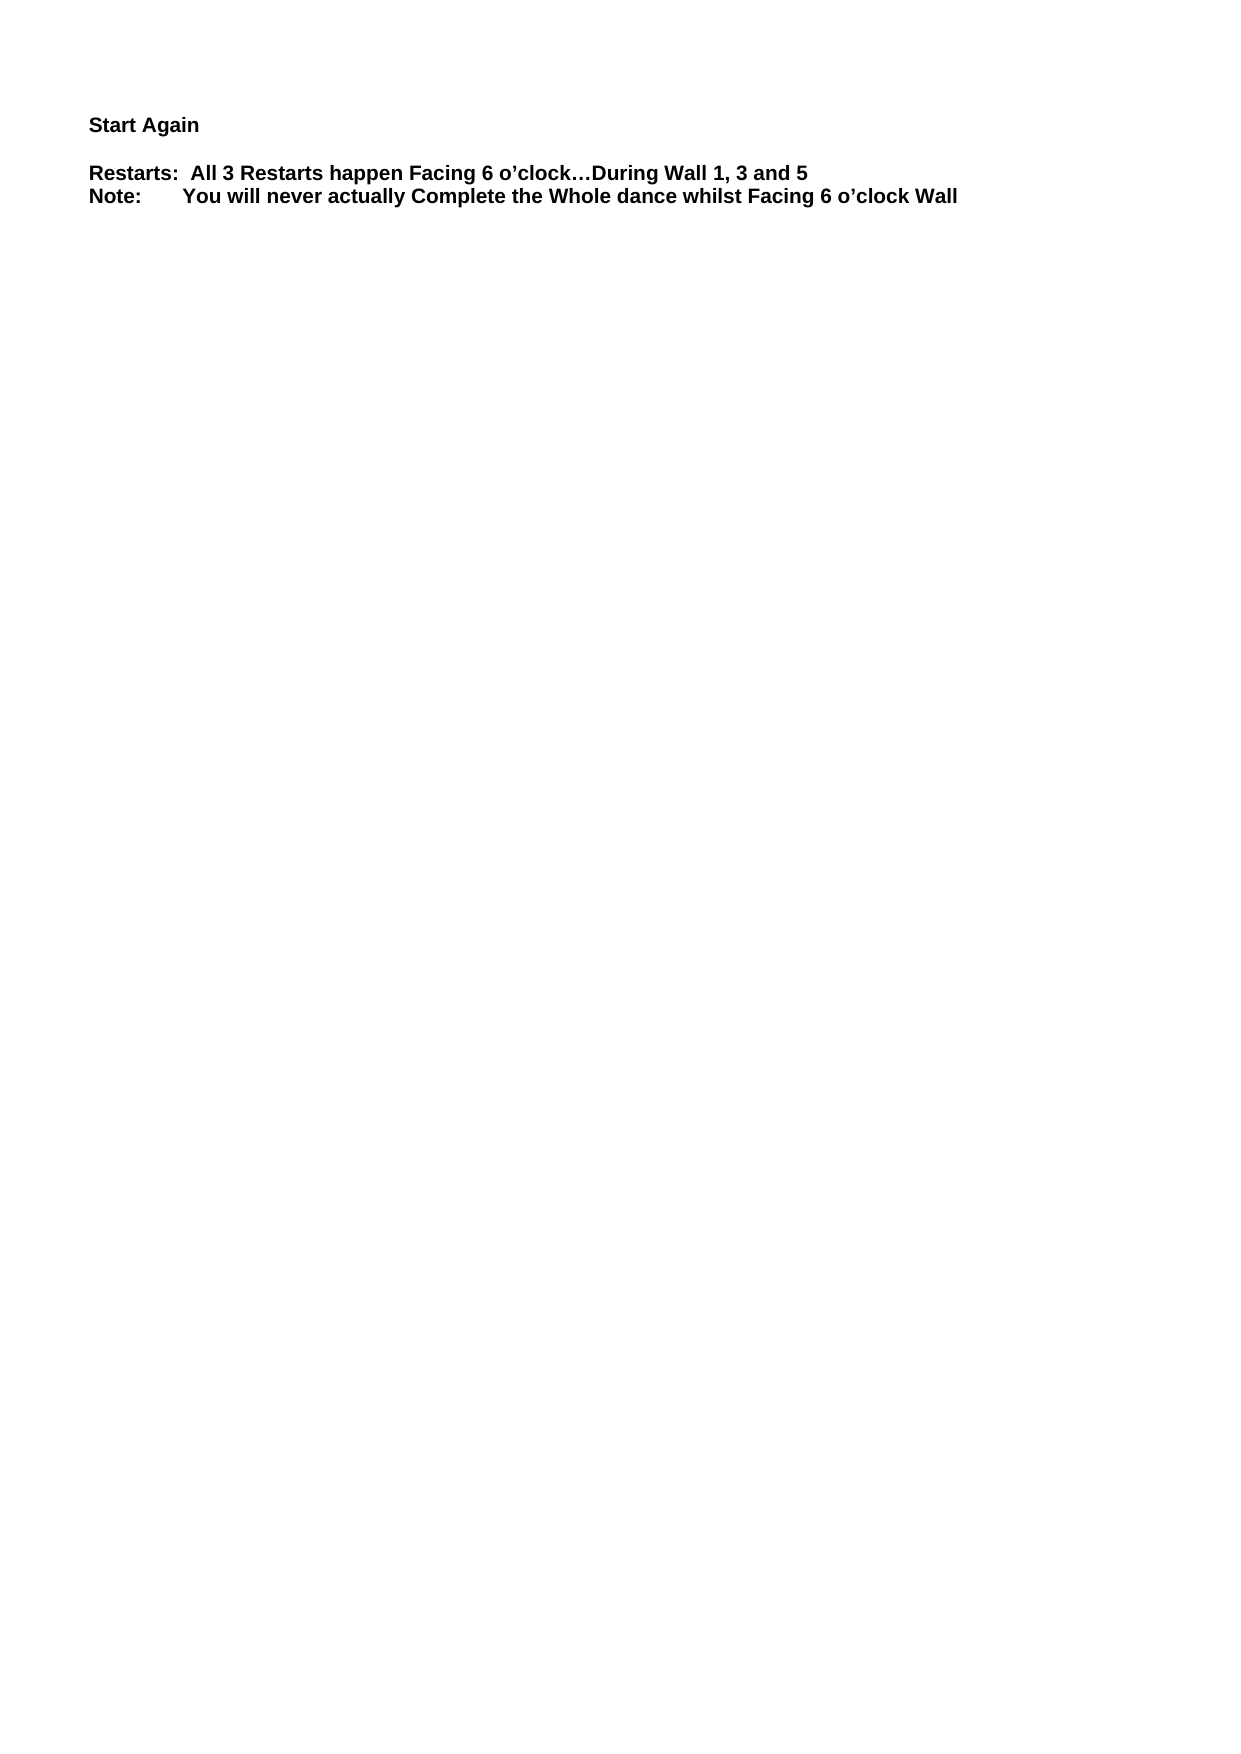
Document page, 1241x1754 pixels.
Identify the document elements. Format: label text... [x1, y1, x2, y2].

text Restarts: All 3 Restarts happen Facing 6 o’clock…During Wall 1, 3 and 5 [88, 160, 1152, 184]
text Start Again [88, 112, 1152, 136]
text Note: You will never actually Complete the Whole dance whilst Facing 6 o’clock Wall [88, 184, 1152, 208]
